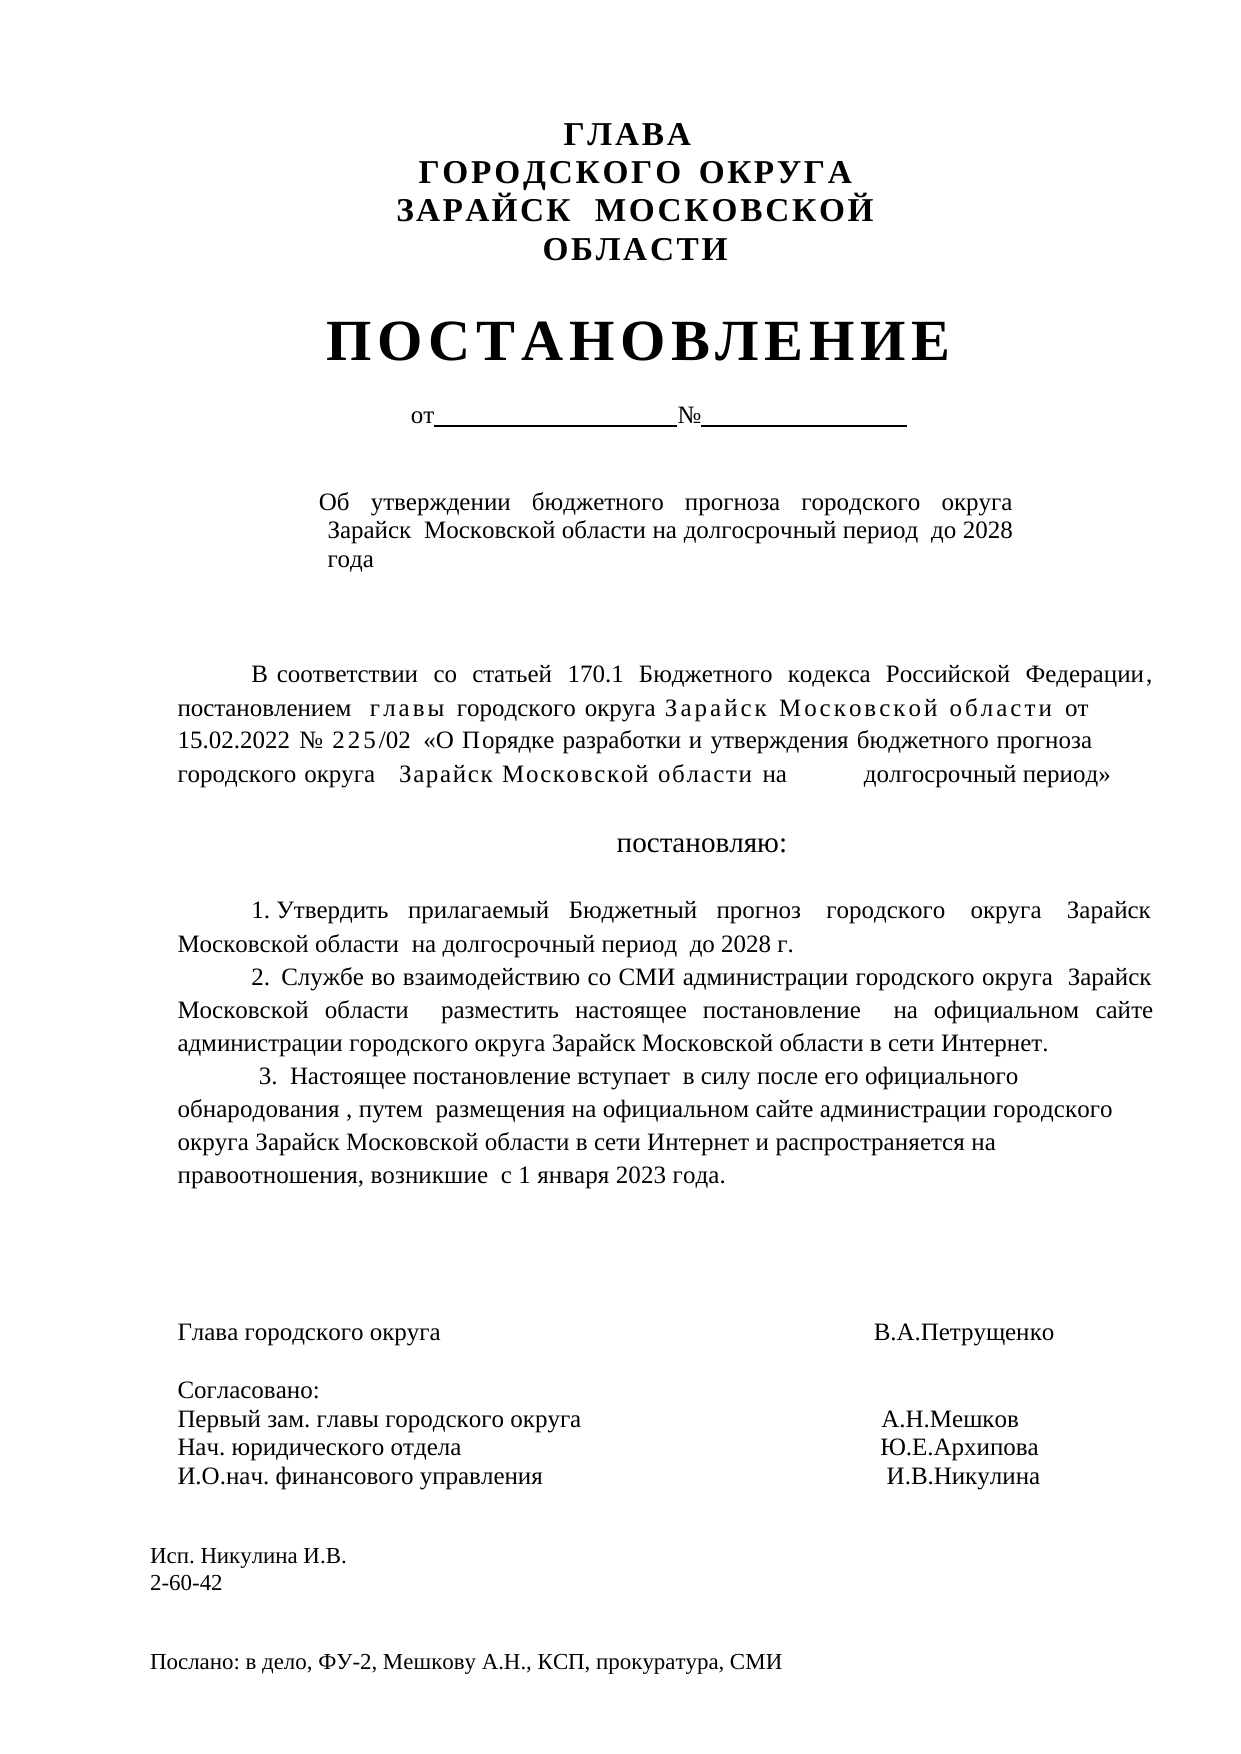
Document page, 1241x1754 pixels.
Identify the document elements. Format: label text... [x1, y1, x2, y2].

list Службе во взаимодействию со СМИ администрации городского округа Зарайск Московской области разместить настоящее постановление на официальном сайте администрации городского округа Зарайск Московской области в сети Интернет. [177, 962, 1153, 1056]
text Нач. юридического отдела Ю.Е.Архипова [177, 1432, 1169, 1461]
text постановляю: [298, 825, 1106, 858]
text Послано: в дело, ФУ-2, Мешкову А.Н., КСП, прокуратура, СМИ [150, 1648, 1169, 1674]
text И.О.нач. финансового управления И.В.Никулина [177, 1461, 1169, 1490]
text Об утверждении бюджетного прогноза городского округа Зарайск Московской области на долгосрочный период до 2028 года [319, 487, 1013, 573]
text Исп. Никулина И.В. [150, 1543, 1169, 1569]
text 2-60-42 [150, 1569, 1169, 1595]
text В соответствии со статьей 170.1 Бюджетного кодекса Российской Федерации , постановлением главы городского округа Зарайск Московской области от 15.02.2022 № 225/02 «О Порядке разработки и утверждения бюджетного прогноза городского округа Зарайск Московской области на долгосрочный период» [177, 659, 1156, 787]
list Утвердить прилагаемый Бюджетный прогноз городского округа Зарайск Московской области на долгосрочный период до 2028 г. [177, 896, 1152, 957]
text ГЛАВА ГОРОДСКОГО ОКРУГА ЗАРАЙСК МОСКОВСКОЙ ОБЛАСТИ [342, 114, 926, 267]
text Первый зам. главы городского округа А.Н.Мешков [177, 1404, 1169, 1432]
text Глава городского округа В.А.Петрущенко [177, 1317, 1169, 1346]
text Согласовано: [177, 1375, 1169, 1404]
text от № [150, 400, 1168, 429]
list 3. Настоящее постановление вступает в силу после его официального обнародования , путем размещения на официальном сайте администрации городского округа Зарайск Московской области в сети Интернет и распространяется на правоотношения, возникшие с 1 января 2023 года. [177, 1061, 1153, 1188]
title ПОСТАНОВЛЕНИЕ [150, 306, 1127, 373]
